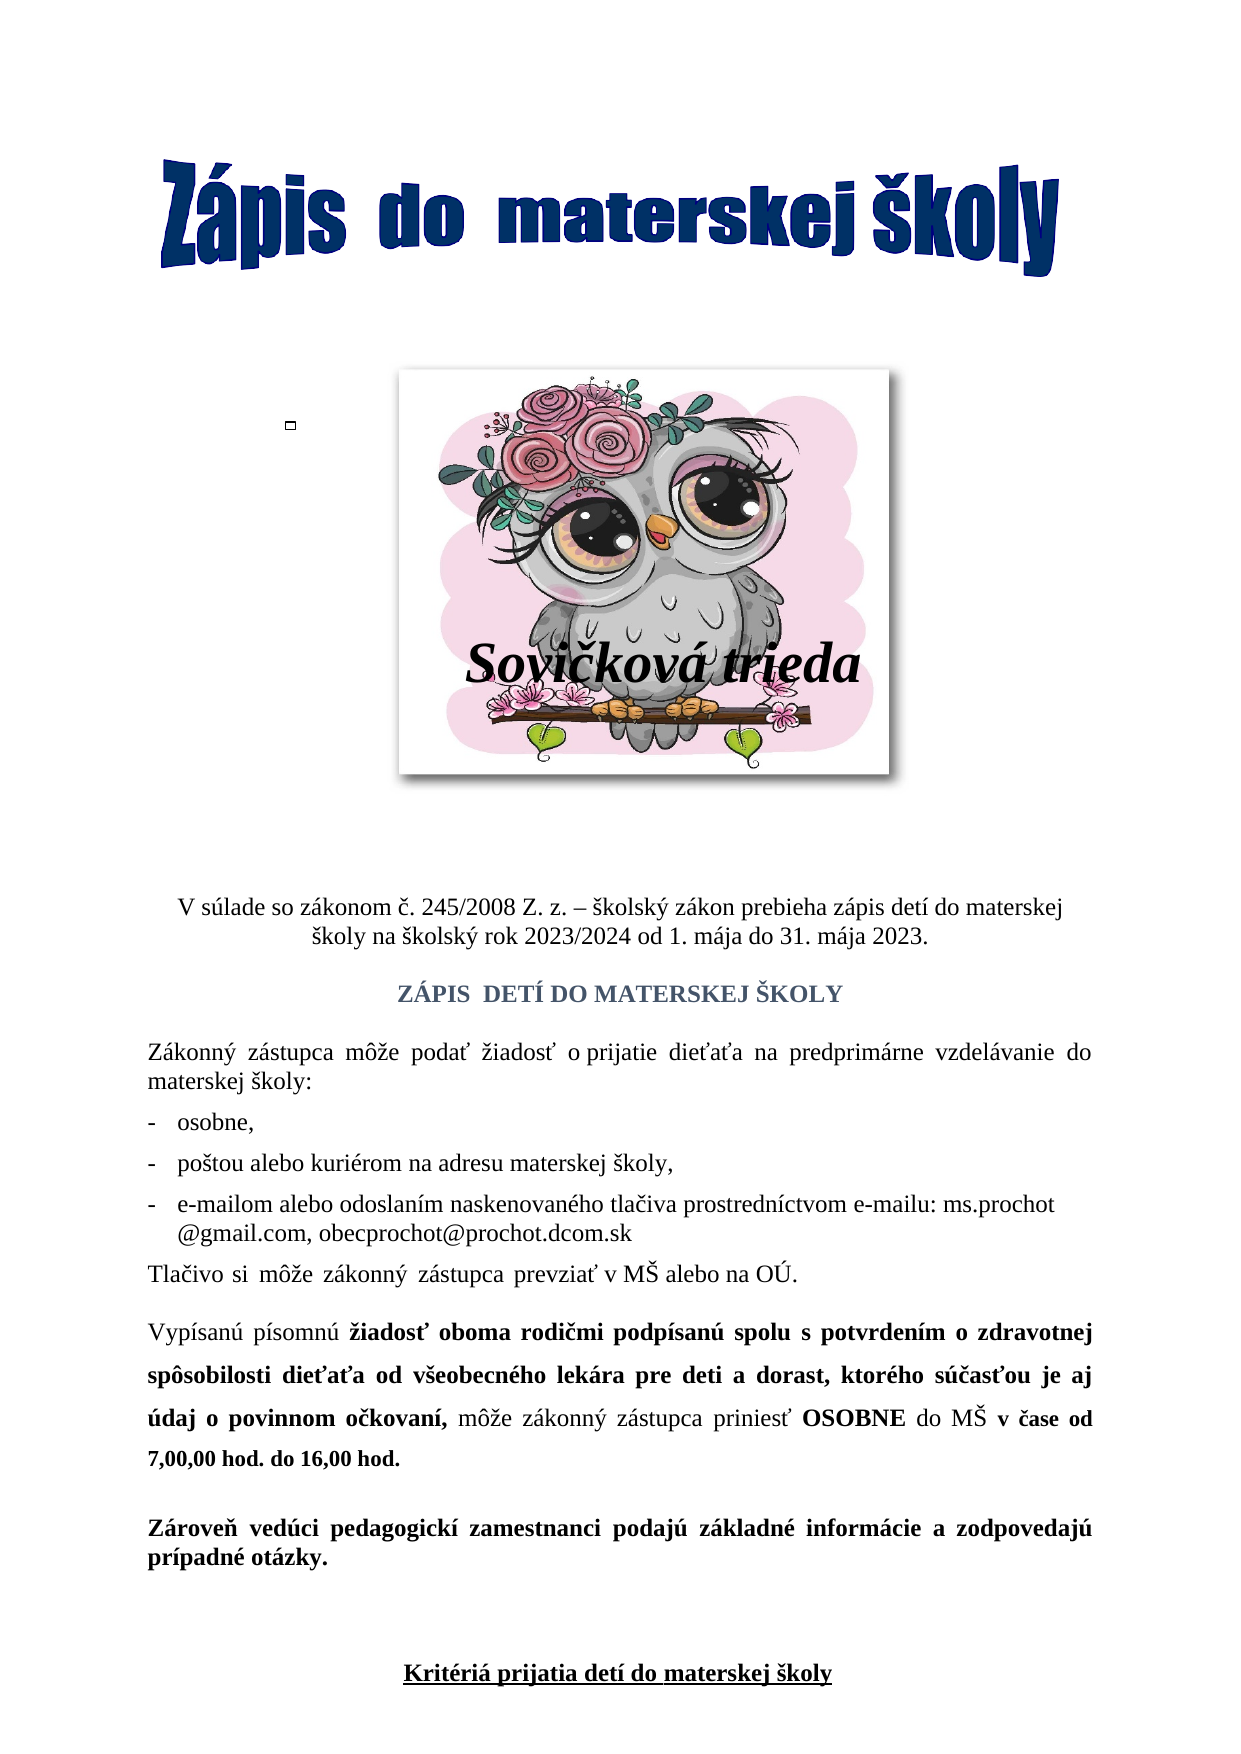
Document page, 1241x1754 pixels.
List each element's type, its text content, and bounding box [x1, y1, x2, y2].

text Tlačivo si môže zákonný zástupca prevziať v MŠ alebo na OÚ. [147, 1259, 1093, 1288]
text V súlade so zákonom č. 245/2008 Z. z. – školský zákon prebieha zápis detí do materskej školy na školský rok 2023/2024 od 1. mája do 31. mája 2023. [175, 892, 1065, 950]
subtitle Zároveň vedúci pedagogickí zamestnanci podajú základné informácie a zodpovedajú prípadné otázky. [147, 1513, 1093, 1571]
picture [147, 154, 1074, 864]
text Zákonný zástupca môže podať žiadosť o prijatie dieťaťa na predprimárne vzdelávanie do materskej školy: [147, 1037, 1093, 1094]
list poštou alebo kuriérom na adresu materskej školy, [147, 1148, 1105, 1177]
text Kritériá prijatia detí do materskej školy [135, 1658, 1088, 1687]
list osobne, [147, 1107, 1105, 1136]
subtitle ZÁPIS DETÍ DO MATERSKEJ ŠKOLY [152, 979, 1088, 1008]
list e-mailom alebo odoslaním naskenovaného tlačiva prostredníctvom e-mailu: ms.prochot @gmail.com, obecprochot@prochot.dcom.sk [147, 1189, 1105, 1247]
text Vypísanú písomnú žiadosť oboma rodičmi podpísanú spolu s potvrdením o zdravotnej spôsobilosti dieťaťa od všeobecného lekára pre deti a dorast, ktorého súčasťou je aj údaj o povinnom očkovaní, môže zákonný zástupca priniesť OSOBNE do MŠ v čase od 7,00,00 hod. do 16,00 hod. [147, 1317, 1093, 1471]
